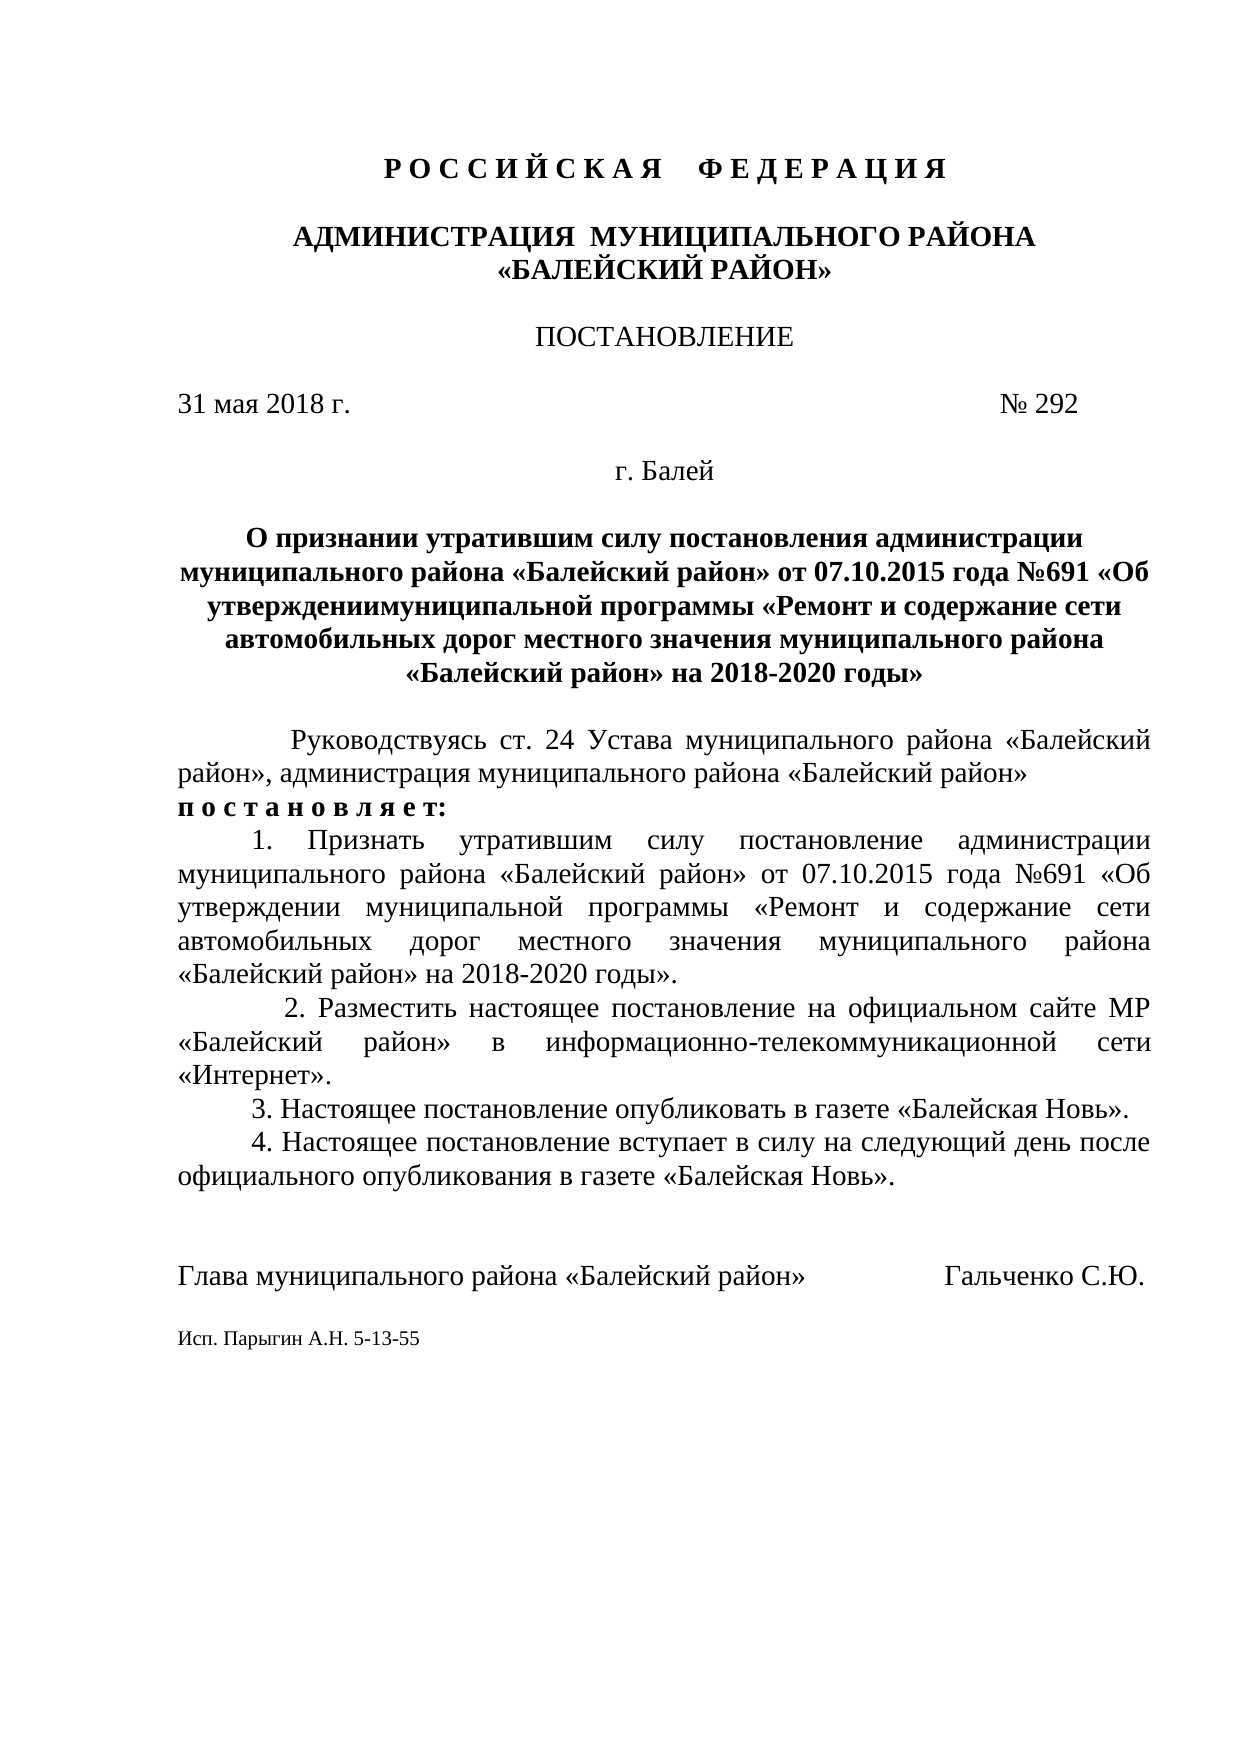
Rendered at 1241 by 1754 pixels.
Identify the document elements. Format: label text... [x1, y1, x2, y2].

text Р О С С И Й С К А Я Ф Е Д Е Р А Ц И Я [177, 152, 1152, 185]
text «БАЛЕЙСКИЙ РАЙОН» [177, 252, 1152, 286]
text Исп. Парыгин А.Н. 5-13-55 [177, 1326, 1152, 1350]
text 4. Настоящее постановление вступает в силу на следующий день после официального опубликования в газете «Балейская Новь». [177, 1124, 1152, 1191]
text ПОСТАНОВЛЕНИЕ [177, 319, 1152, 353]
text Руководствуясь ст. 24 Устава муниципального района «Балейский район», администрация муниципального района «Балейский район» [177, 722, 1152, 789]
text 1. Признать утратившим силу постановление администрации муниципального района «Балейский район» от 07.10.2015 года №691 «Об утверждении муниципальной программы «Ремонт и содержание сети автомобильных дорог местного значения муниципального района «Балейский район» на 2018-2020 годы». [177, 822, 1152, 990]
text АДМИНИСТРАЦИЯ МУНИЦИПАЛЬНОГО РАЙОНА [177, 219, 1152, 252]
text 2. Разместить настоящее постановление на официальном сайте МР «Балейский район» в информационно-телекоммуникационной сети «Интернет». [177, 990, 1152, 1091]
text 3. Настоящее постановление опубликовать в газете «Балейская Новь». [177, 1091, 1152, 1124]
text 31 мая 2018 г. № 292 [177, 386, 1152, 420]
text Глава муниципального района «Балейский район» Гальченко С.Ю. [177, 1258, 1152, 1292]
text О признании утратившим силу постановления администрации муниципального района «Балейский район» от 07.10.2015 года №691 «Об утверждениимуниципальной программы «Ремонт и содержание сети автомобильных дорог местного значения муниципального района «Балейский район» на 2018-2020 годы» [177, 521, 1152, 688]
text п о с т а н о в л я е т: [177, 789, 1152, 822]
text г. Балей [177, 453, 1152, 487]
